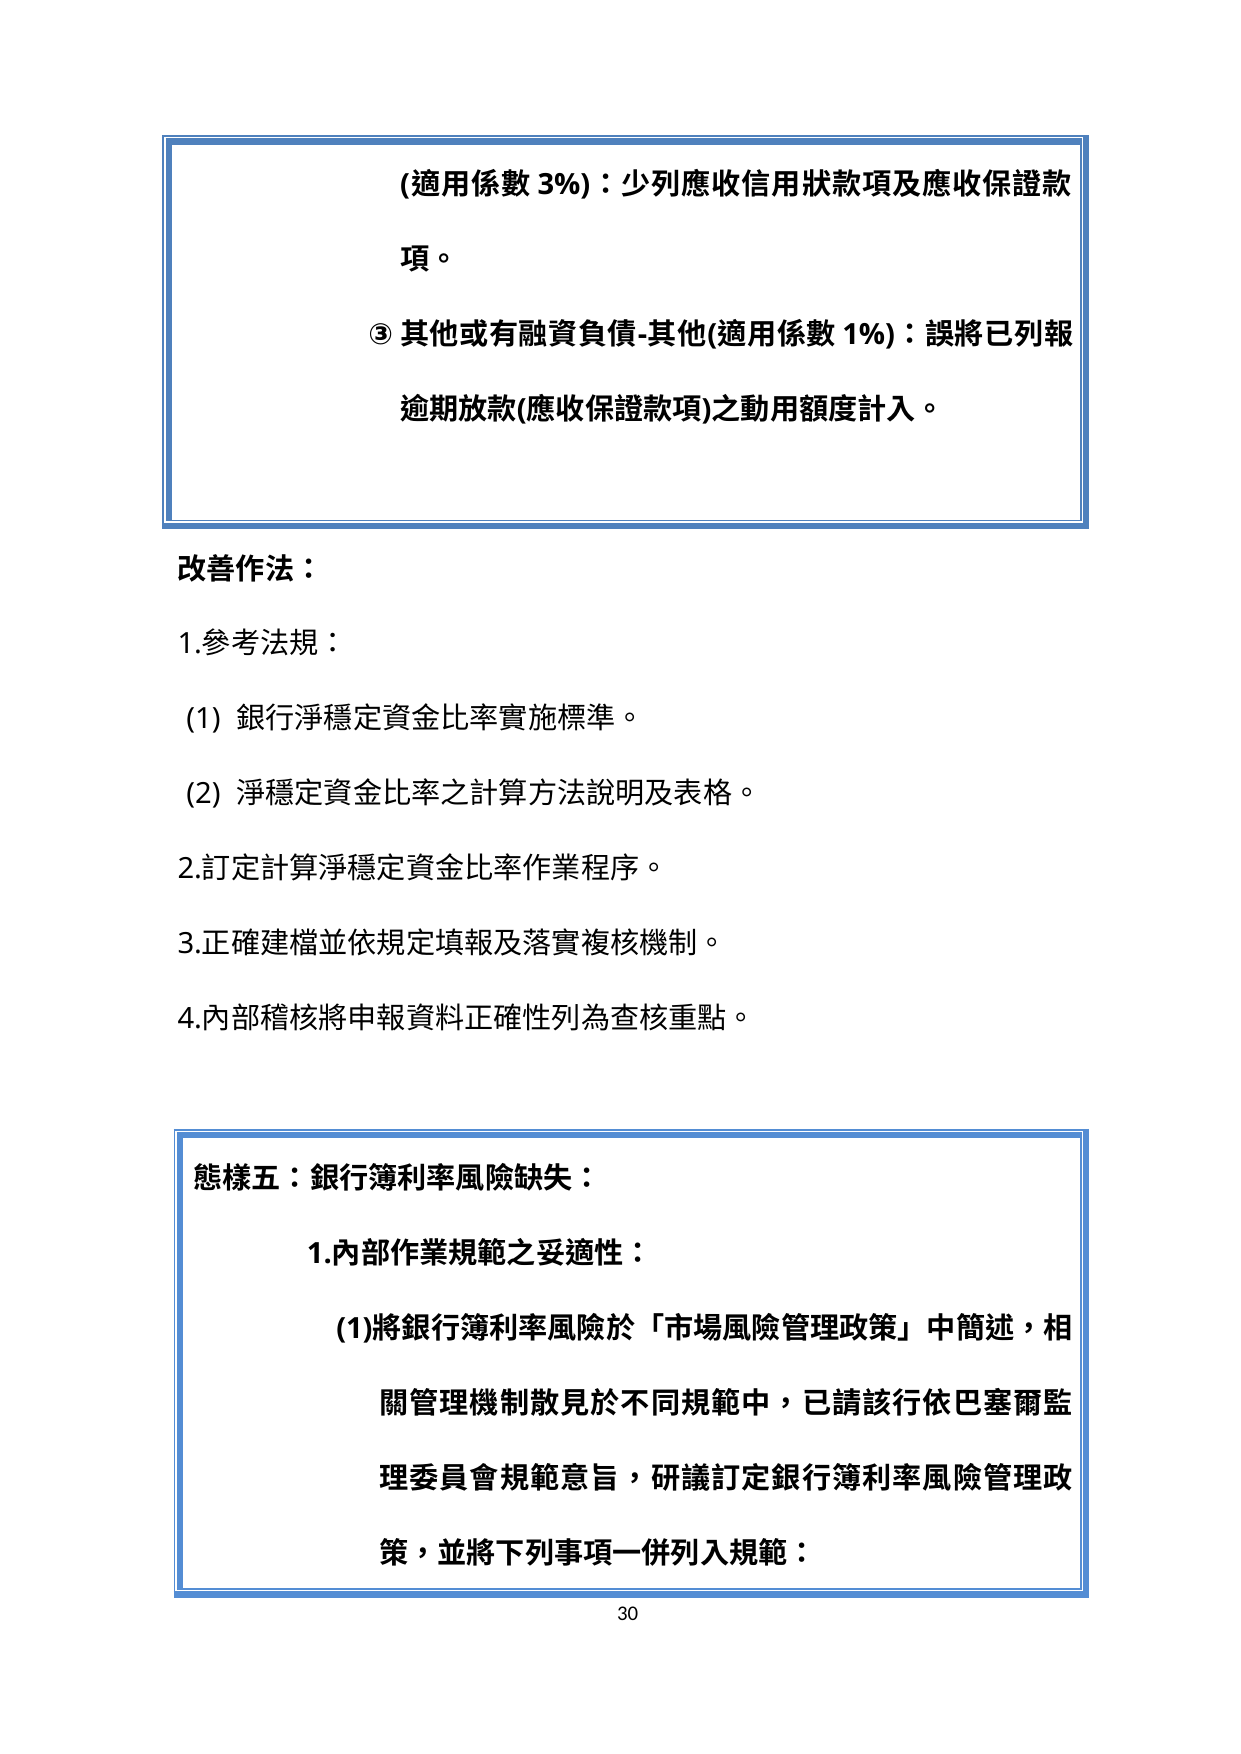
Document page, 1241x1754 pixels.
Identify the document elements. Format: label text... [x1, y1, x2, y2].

text 2.訂定計算淨穩定資金比率作業程序。 [177, 829, 1092, 904]
text 3.正確建檔並依規定填報及落實複核機制。 [177, 904, 1092, 979]
text 1.參考法規： [177, 604, 1092, 679]
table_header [183, 1138, 1080, 1588]
list 淨穩定資金比率之計算方法說明及表格。 [186, 754, 1092, 829]
text 改善作法： [177, 529, 1092, 604]
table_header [172, 145, 1080, 519]
list 銀行淨穩定資金比率實施標準。 [186, 679, 1092, 754]
text 4.內部稽核將申報資料正確性列為查核重點。 [177, 979, 1092, 1054]
